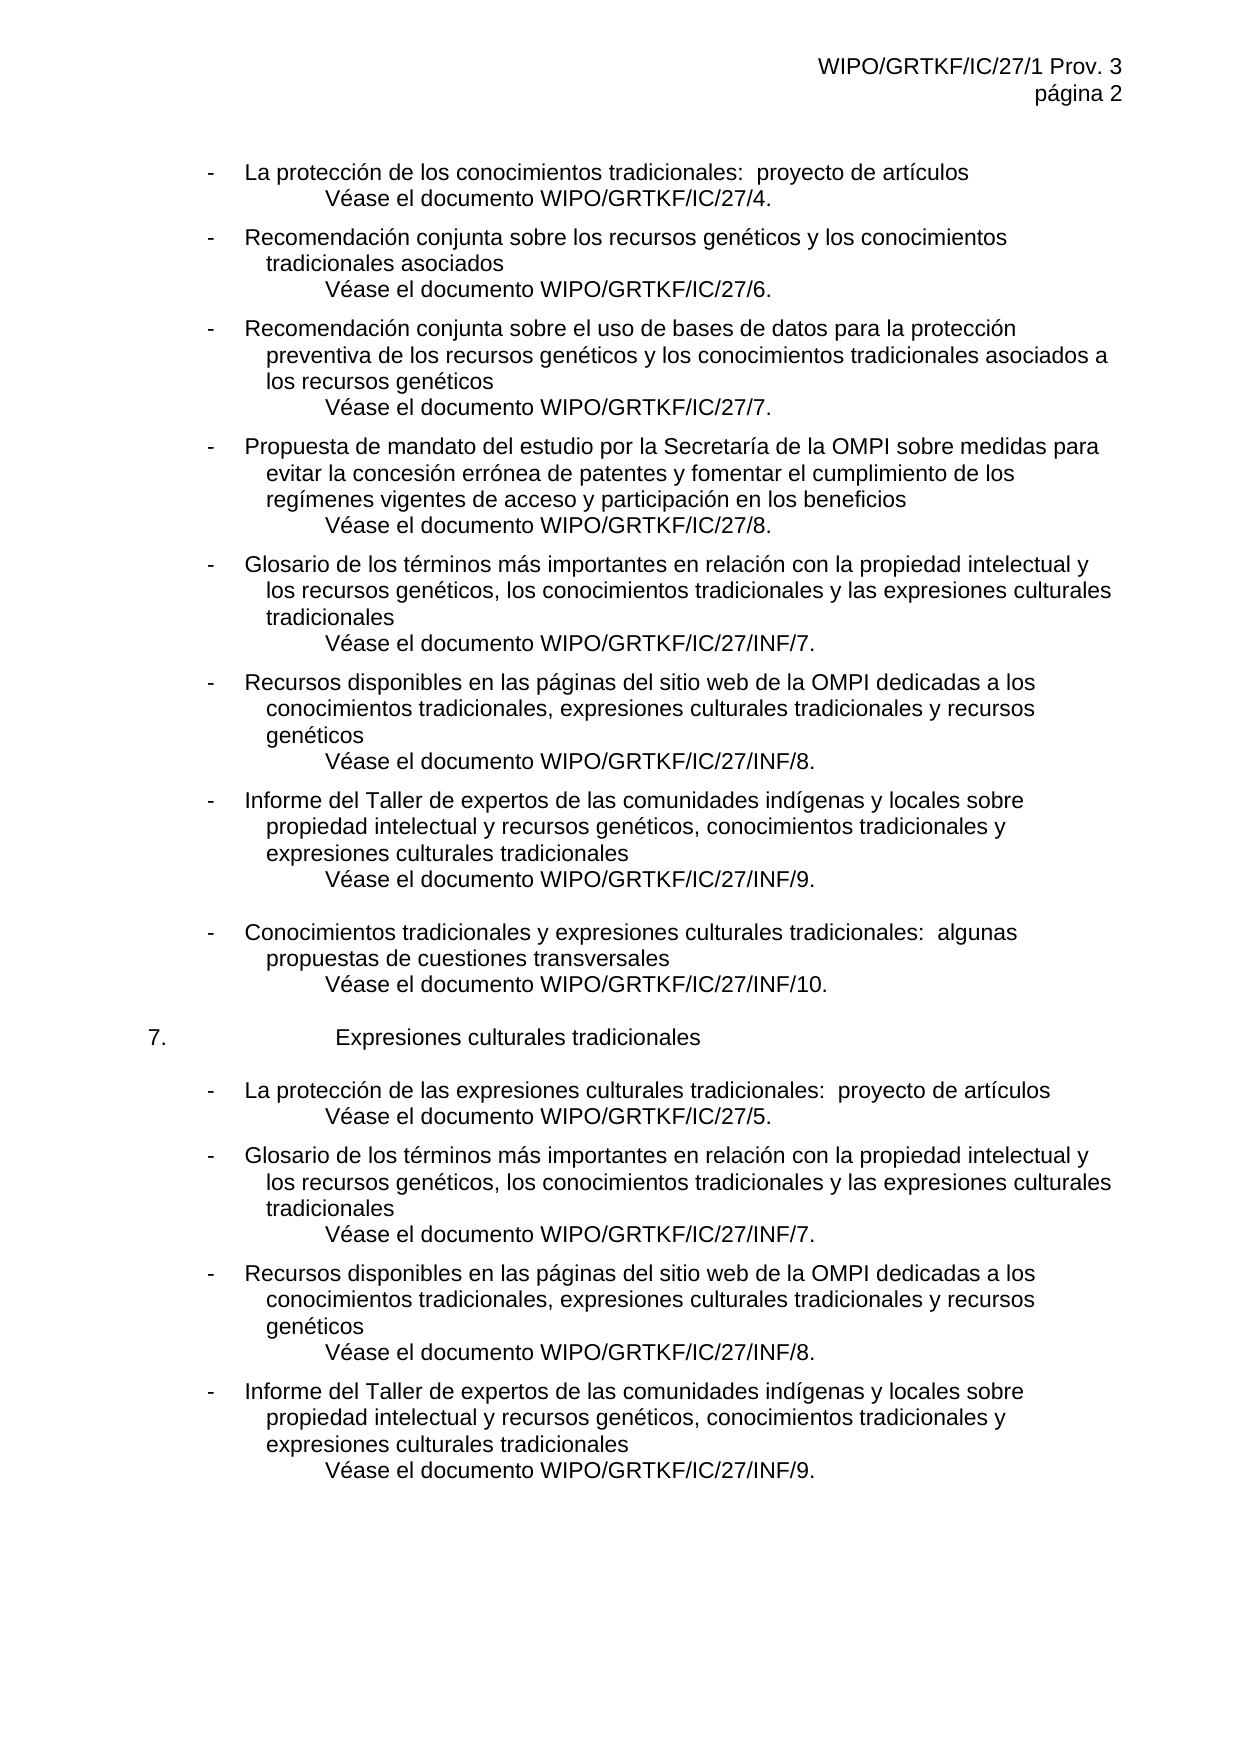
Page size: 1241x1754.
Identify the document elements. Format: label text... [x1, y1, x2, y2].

list La protección de los conocimientos tradicionales: proyecto de artículos [207, 158, 1122, 185]
text Véase el documento WIPO/GRTKF/IC/27/5. [325, 1103, 1122, 1129]
list Recursos disponibles en las páginas del sitio web de la OMPI dedicadas a los conocimientos tradicionales, expresiones culturales tradicionales y recursos genéticos [207, 669, 1122, 748]
list Propuesta de mandato del estudio por la Secretaría de la OMPI sobre medidas para evitar la concesión errónea de patentes y fomentar el cumplimiento de los regímenes vigentes de acceso y participación en los beneficios [207, 433, 1122, 512]
text Véase el documento WIPO/GRTKF/IC/27/7. [325, 394, 1122, 421]
text Véase el documento WIPO/GRTKF/IC/27/INF/9. [325, 1457, 1122, 1483]
list Conocimientos tradicionales y expresiones culturales tradicionales: algunas propuestas de cuestiones transversales [207, 919, 1122, 971]
list Glosario de los términos más importantes en relación con la propiedad intelectual y los recursos genéticos, los conocimientos tradicionales y las expresiones culturales tradicionales [207, 551, 1122, 630]
list Recomendación conjunta sobre el uso de bases de datos para la protección preventiva de los recursos genéticos y los conocimientos tradicionales asociados a los recursos genéticos [207, 315, 1122, 394]
list Informe del Taller de expertos de las comunidades indígenas y locales sobre propiedad intelectual y recursos genéticos, conocimientos tradicionales y expresiones culturales tradicionales [207, 787, 1122, 866]
text Véase el documento WIPO/GRTKF/IC/27/INF/7. [325, 1221, 1122, 1247]
text Véase el documento WIPO/GRTKF/IC/27/6. [325, 276, 1122, 303]
text Véase el documento WIPO/GRTKF/IC/27/4. [325, 185, 1122, 211]
list Informe del Taller de expertos de las comunidades indígenas y locales sobre propiedad intelectual y recursos genéticos, conocimientos tradicionales y expresiones culturales tradicionales [207, 1378, 1122, 1457]
text Véase el documento WIPO/GRTKF/IC/27/INF/8. [325, 1339, 1122, 1365]
list Recomendación conjunta sobre los recursos genéticos y los conocimientos tradicionales asociados [207, 224, 1122, 276]
text Véase el documento WIPO/GRTKF/IC/27/INF/10. [325, 971, 1122, 998]
text Véase el documento WIPO/GRTKF/IC/27/INF/8. [325, 748, 1122, 774]
text Véase el documento WIPO/GRTKF/IC/27/INF/9. [325, 866, 1122, 892]
text Véase el documento WIPO/GRTKF/IC/27/INF/7. [325, 630, 1122, 657]
list Recursos disponibles en las páginas del sitio web de la OMPI dedicadas a los conocimientos tradicionales, expresiones culturales tradicionales y recursos genéticos [207, 1260, 1122, 1339]
list Glosario de los términos más importantes en relación con la propiedad intelectual y los recursos genéticos, los conocimientos tradicionales y las expresiones culturales tradicionales [207, 1142, 1122, 1221]
list La protección de las expresiones culturales tradicionales: proyecto de artículos [207, 1077, 1122, 1103]
text Véase el documento WIPO/GRTKF/IC/27/8. [325, 512, 1122, 539]
list Expresiones culturales tradicionales [148, 1024, 1122, 1051]
